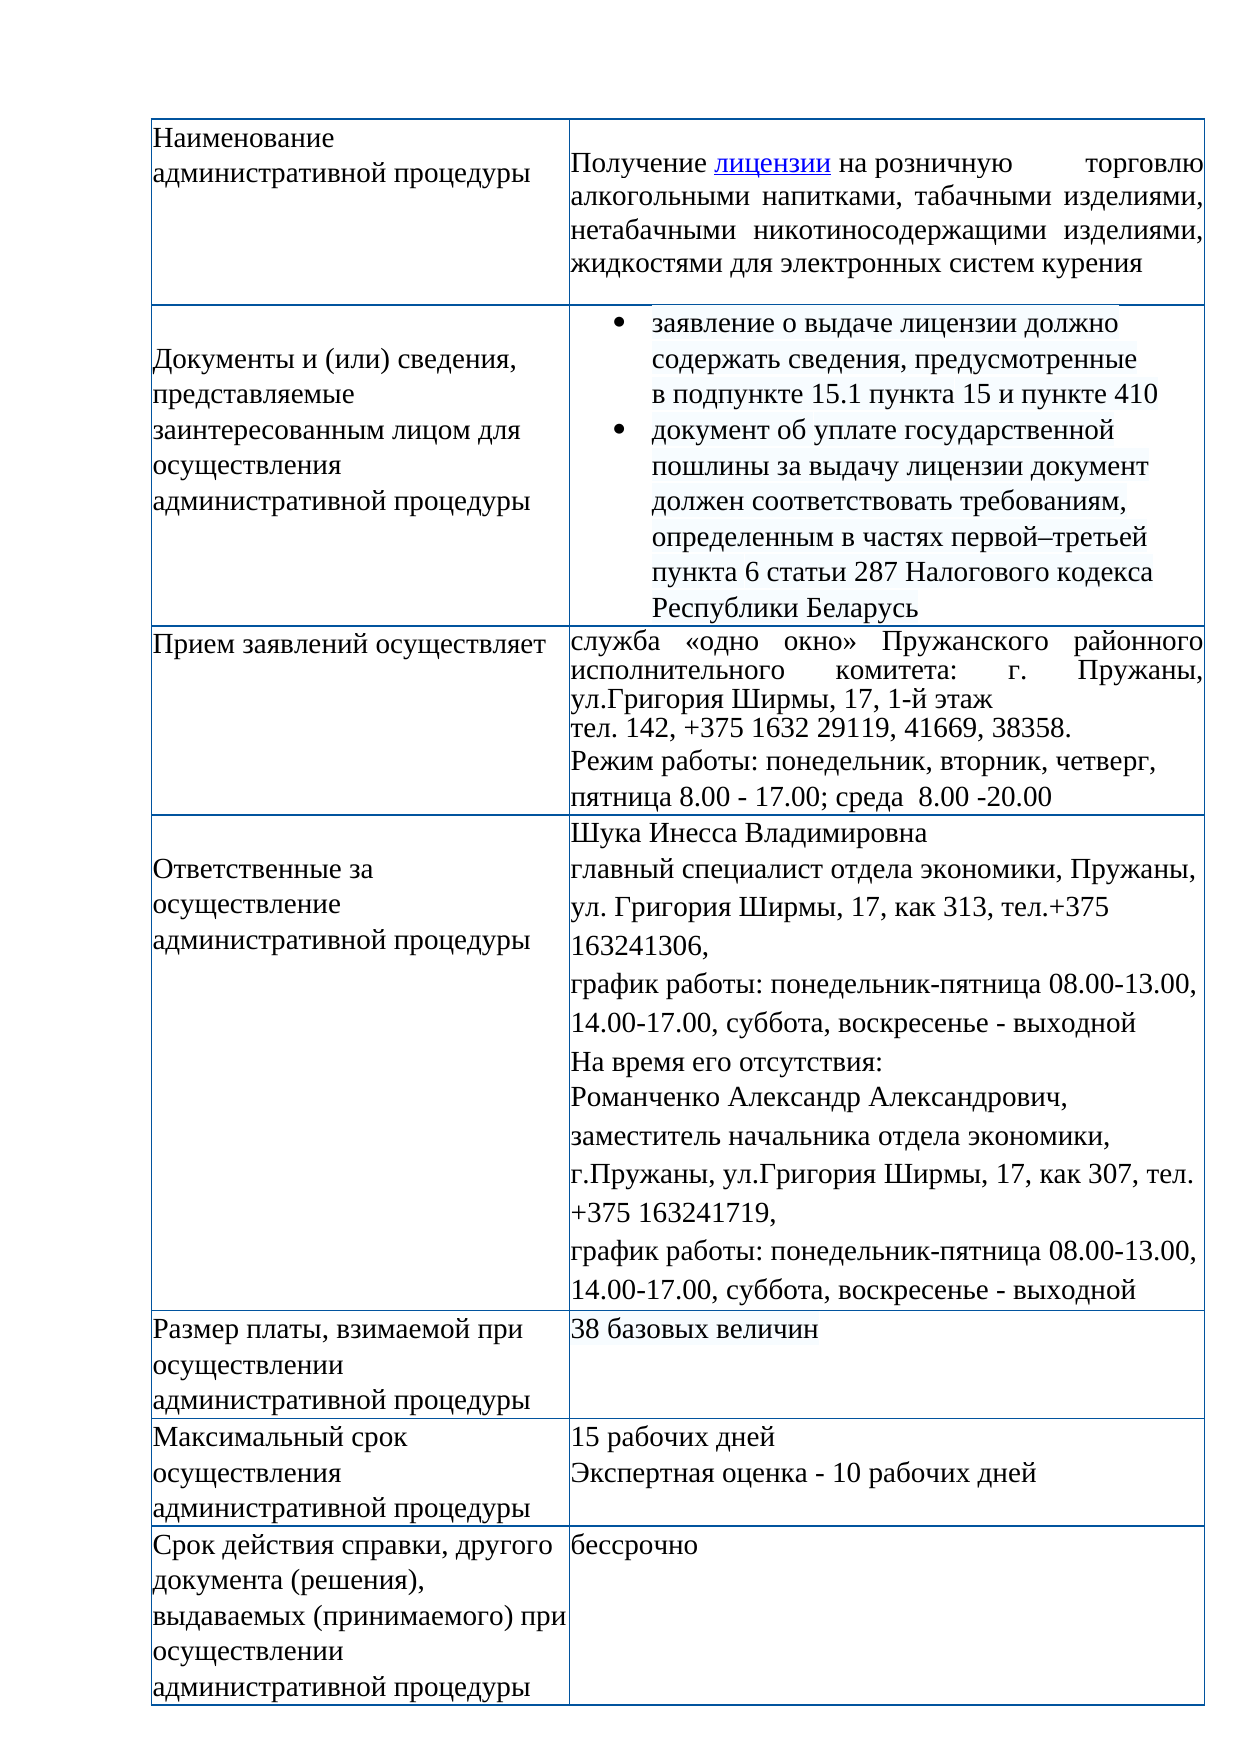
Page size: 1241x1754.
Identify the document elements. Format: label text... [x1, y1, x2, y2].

table_cell 38 базовых величин [570, 1311, 1204, 1418]
table_cell Прием заявлений осуществляет [152, 627, 569, 814]
table_cell Ответственные за осуществление административной процедуры [152, 816, 569, 1310]
table_cell бессрочно [570, 1527, 1204, 1704]
table_cell заявление о выдаче лицензии должно содержать сведения, предусмотренные в подпункте 15.1 пункта 15 и пункте 410 документ об уплате государственной пошлины за выдачу лицензии документ должен соответствовать требованиям, определенным в частях первой–третьей пункта 6 статьи 287 Налогового кодекса Республики Беларусь [570, 306, 1204, 625]
table_cell 15 рабочих дней Экспертная оценка - 10 рабочих дней [570, 1419, 1204, 1525]
table_header Получение лицензии на розничную торговлю алкогольными напитками, табачными изделиями, нетабачными никотиносодержащими изделиями, жидкостями для электронных систем курения [570, 120, 1204, 178]
table_cell Документы и (или) сведения, представляемые заинтересованным лицом для осуществления административной процедуры [152, 306, 569, 625]
table_cell Максимальный срок осуществления административной процедуры [152, 1419, 569, 1525]
table_cell служба «одно окно» Пружанского районного исполнительного комитета: г. Пружаны, ул.Григория Ширмы, 17, 1-й этаж тел. 142, +375 1632 29119, 41669, 38358. Режим работы: понедельник, вторник, четверг, пятница 8.00 - 17.00; среда 8.00 -20.00 [570, 627, 1204, 814]
table_cell Срок действия справки, другого документа (решения), выдаваемых (принимаемого) при осуществлении административной процедуры [152, 1527, 569, 1704]
table_header Наименование административной процедуры [152, 120, 569, 304]
table_cell Размер платы, взимаемой при осуществлении административной процедуры [152, 1311, 569, 1418]
table_header Получение лицензии на розничную торговлю алкогольными напитками, табачными изделиями, нетабачными никотиносодержащими изделиями, жидкостями для электронных систем курения [570, 245, 1204, 304]
table_cell Шука Инесса Владимировна главный специалист отдела экономики, Пружаны, ул. Григория Ширмы, 17, как 313, тел.+375 163241306, график работы: понедельник-пятница 08.00-13.00, 14.00-17.00, суббота, воскресенье - выходной На время его отсутствия: Романченко Александр Александрович, заместитель начальника отдела экономики, г.Пружаны, ул.Григория Ширмы, 17, как 307, тел.+375 163241719, график работы: понедельник-пятница 08.00-13.00, 14.00-17.00, суббота, воскресенье - выходной [570, 816, 1204, 1310]
